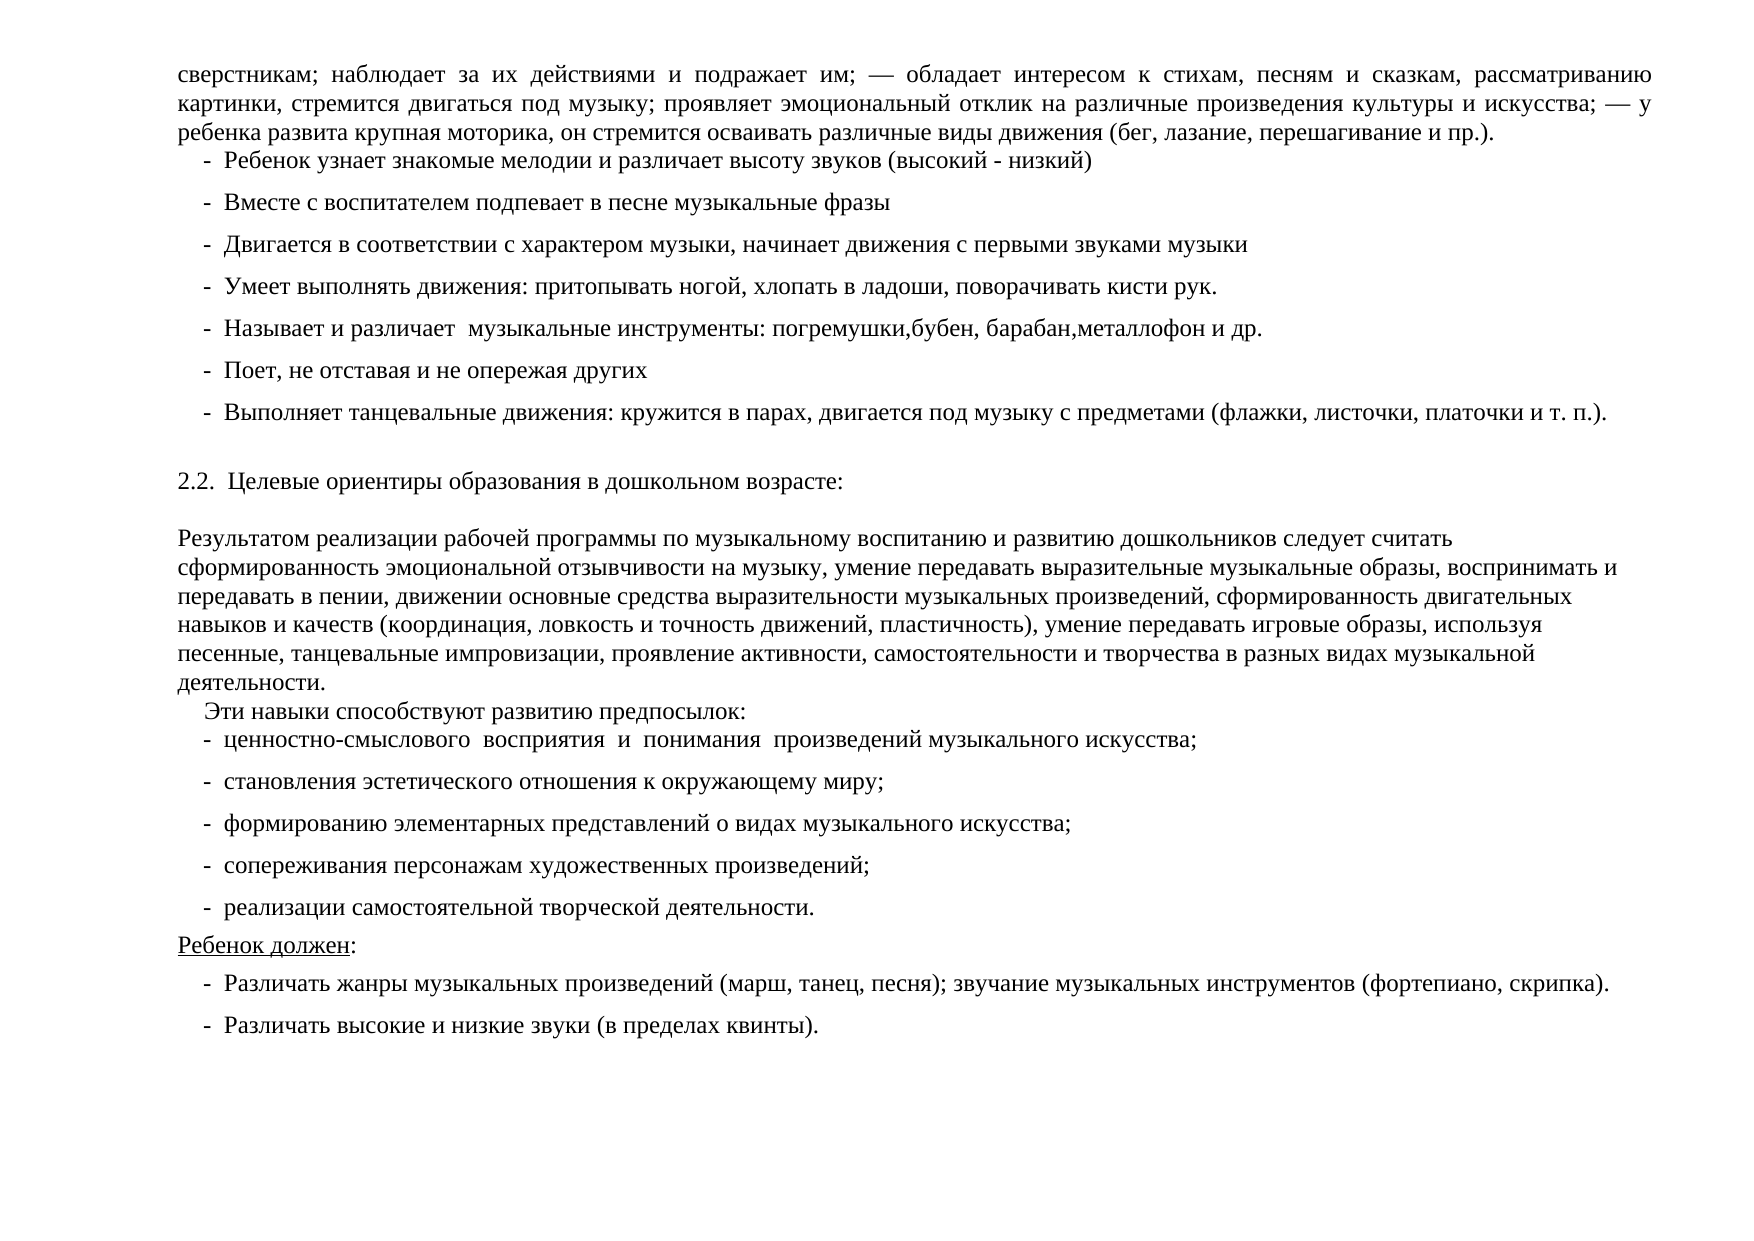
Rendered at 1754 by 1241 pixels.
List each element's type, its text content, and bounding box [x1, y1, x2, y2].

list формированию элементарных представлений о видах музыкального искусства; [203, 808, 1626, 837]
list ценностно-смыслового восприятия и понимания произведений музыкального искусства; [203, 724, 1626, 753]
list Выполняет танцевальные движения: кружится в парах, двигается под музыку с предметами (флажки, листочки, платочки и т. п.). [203, 397, 1626, 425]
list Различать высокие и низкие звуки (в пределах квинты). [203, 1010, 1626, 1038]
list Двигается в соответствии с характером музыки, начинает движения с первыми звуками музыки [203, 229, 1626, 258]
list сопереживания персонажам художественных произведений; [203, 850, 1626, 879]
list Умеет выполнять движения: притопывать ногой, хлопать в ладоши, поворачивать кисти рук. [203, 271, 1626, 300]
list Вместе с воспитателем подпевает в песне музыкальные фразы [203, 187, 1626, 216]
text Ребенок должен: [177, 930, 1654, 958]
list Различать жанры музыкальных произведений (марш, танец, песня); звучание музыкальных инструментов (фортепиано, скрипка). [203, 968, 1626, 997]
list Ребенок узнает знакомые мелодии и различает высоту звуков (высокий - низкий) [203, 145, 1626, 174]
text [177, 59, 1654, 145]
list становления эстетического отношения к окружающему миру; [203, 766, 1626, 795]
list реализации самостоятельной творческой деятельности. [203, 892, 1626, 921]
text 2.2. Целевые ориентиры образования в дошкольном возрасте: [177, 466, 1654, 494]
text Результатом реализации рабочей программы по музыкальному воспитанию и развитию дошкольников следует считать сформированность эмоциональной отзывчивости на музыку, умение передавать выразительные музыкальные образы, воспринимать и передавать в пении, движении основные средства выразительности музыкальных произведений, сформированность двигательных навыков и качеств (координация, ловкость и точность движений, пластичность), умение передавать игровые образы, используя песенные, танцевальные импровизации, проявление активности, самостоятельности и творчества в разных видах музыкальной деятельности. [177, 523, 1626, 696]
text Эти навыки способствуют развитию предпосылок: [204, 696, 1626, 724]
list Поет, не отставая и не опережая других [203, 355, 1626, 383]
list Называет и различает музыкальные инструменты: погремушки,бубен, барабан,металлофон и др. [203, 313, 1626, 342]
